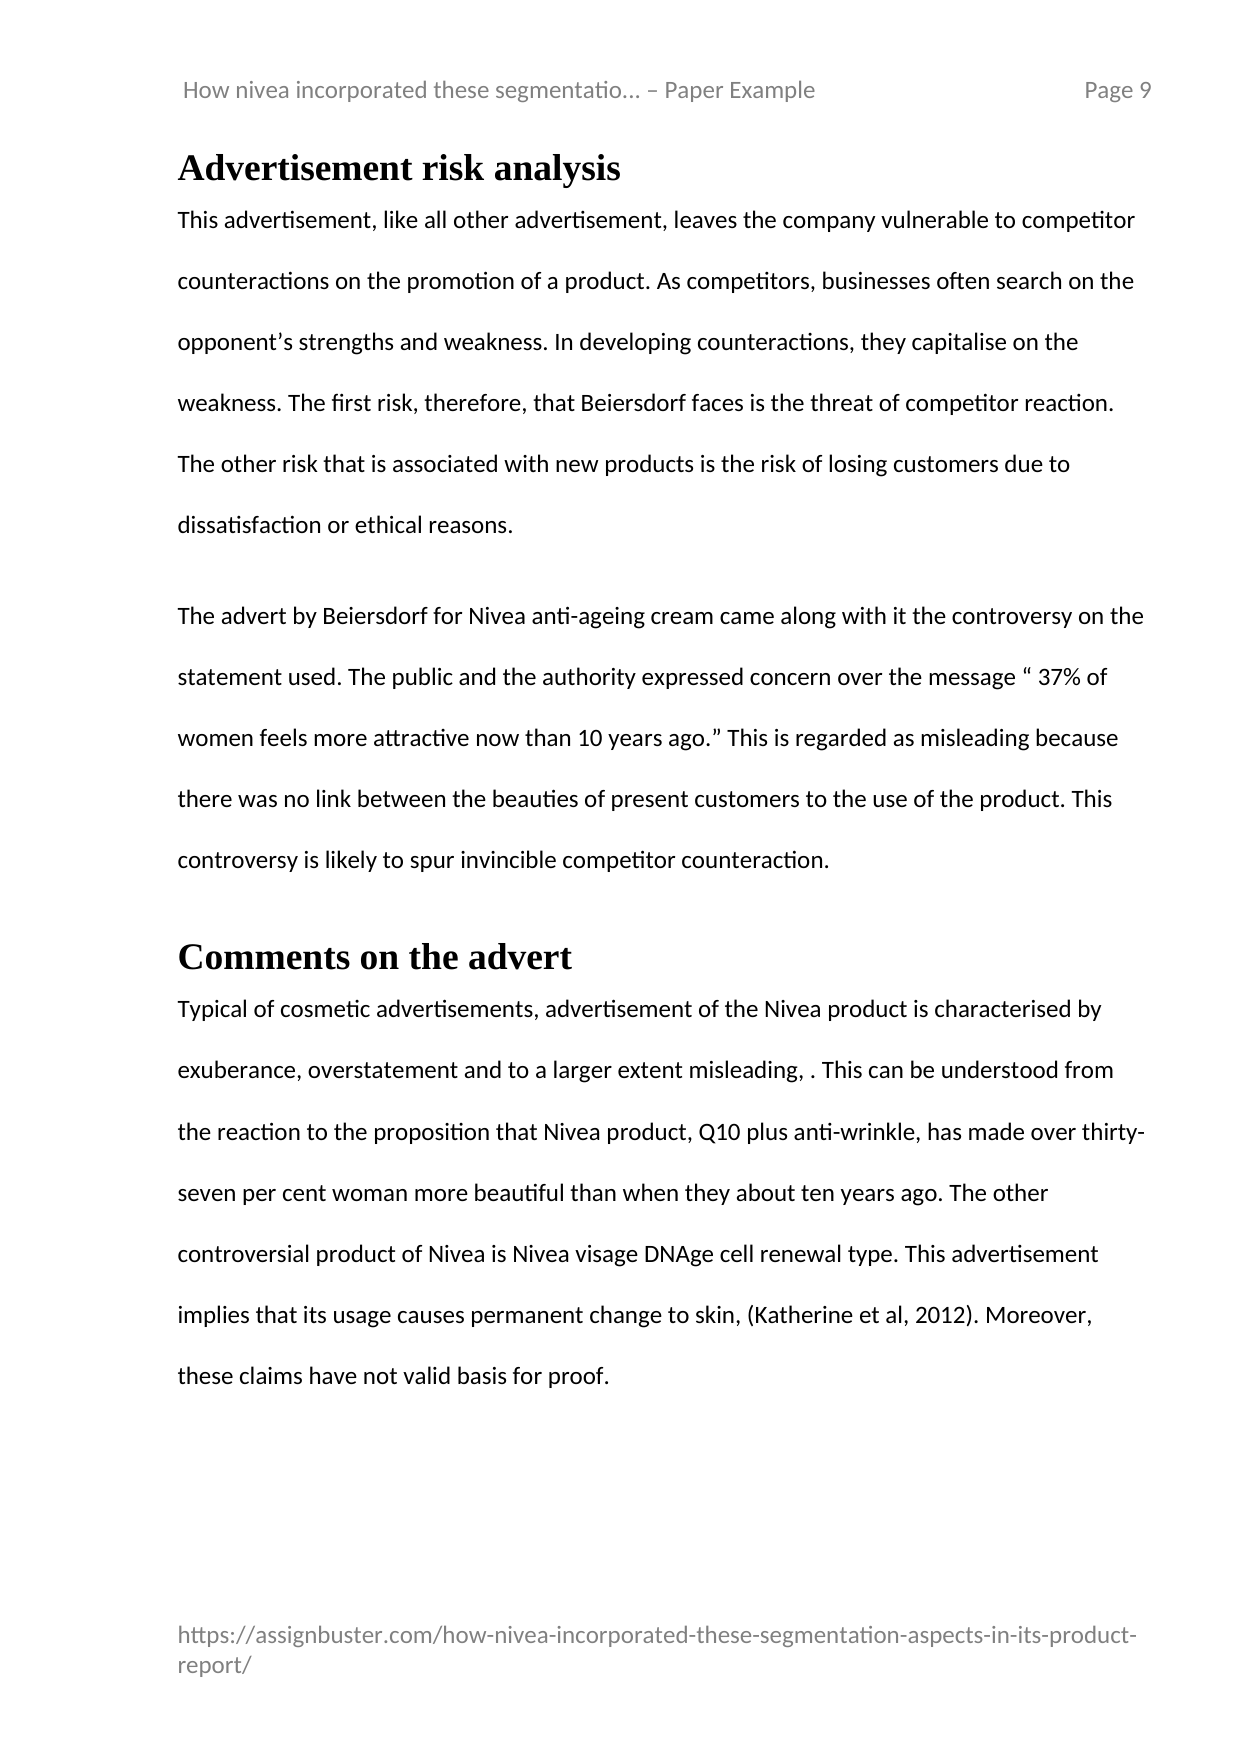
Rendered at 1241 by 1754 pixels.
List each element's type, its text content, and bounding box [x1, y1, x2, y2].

text This advertisement, like all other advertisement, leaves the company vulnerable to competitor counteractions on the promotion of a product. As competitors, businesses often search on the opponent’s strengths and weakness. In developing counteractions, they capitalise on the weakness. The first risk, therefore, that Beiersdorf faces is the threat of competitor reaction. The other risk that is associated with new products is the risk of losing customers due to dissatisfaction or ethical reasons. [177, 204, 1152, 540]
text Typical of cosmetic advertisements, advertisement of the Nivea product is characterised by exuberance, overstatement and to a larger extent misleading, . This can be understood from the reaction to the proposition that Nivea product, Q10 plus anti-wrinkle, has made over thirty-seven per cent woman more beautiful than when they about ten years ago. The other controversial product of Nivea is Nivea visage DNAge cell renewal type. This advertisement implies that its usage causes permanent change to skin, (Katherine et al, 2012). Moreover, these claims have not valid basis for proof. [177, 993, 1152, 1390]
text The advert by Beiersdorf for Nivea anti-ageing cream came along with it the controversy on the statement used. The public and the authority expressed concern over the message “ 37% of women feels more attractive now than 10 years ago.” This is regarded as misleading because there was no link between the beauties of present customers to the use of the product. This controversy is likely to spur invincible competitor counteraction. [177, 600, 1152, 874]
subtitle Advertisement risk analysis [177, 145, 1152, 188]
subtitle Comments on the advert [177, 934, 1152, 978]
